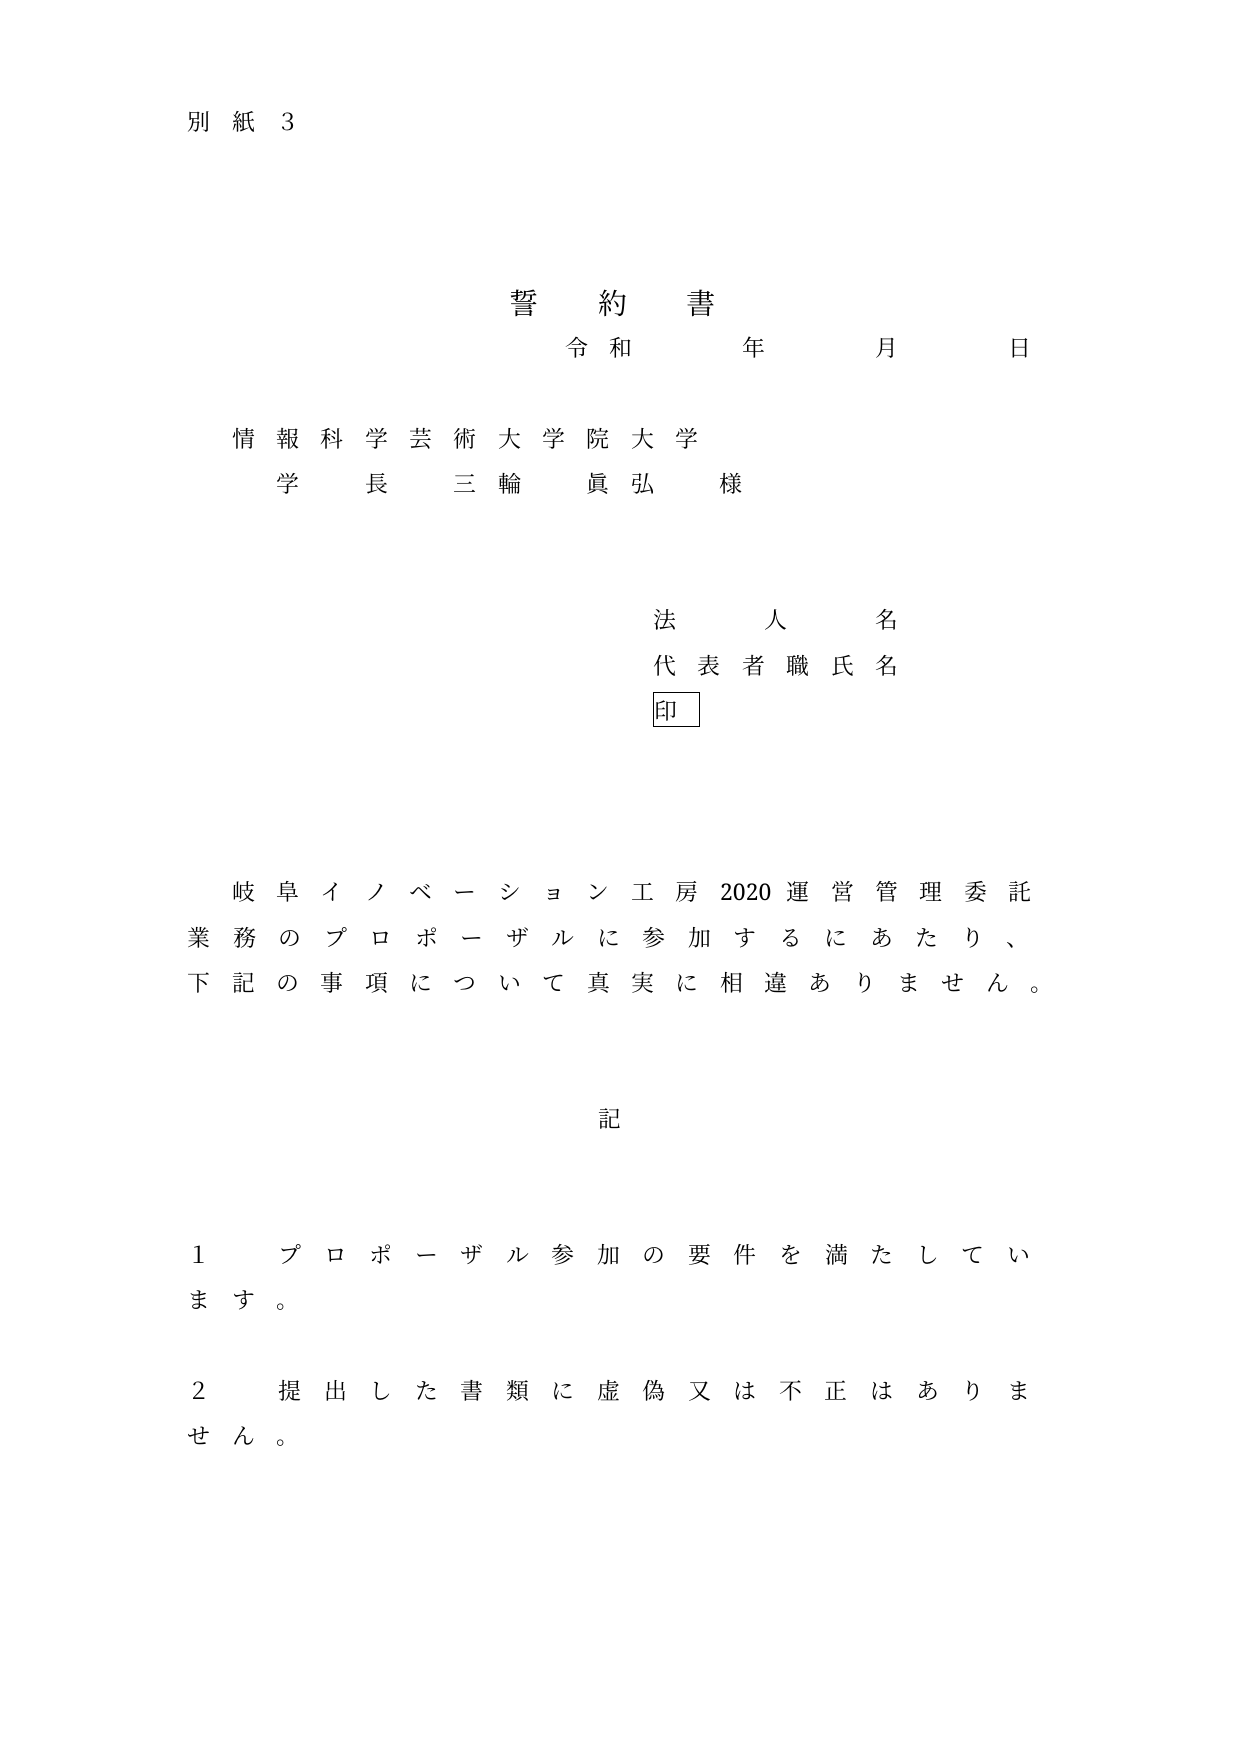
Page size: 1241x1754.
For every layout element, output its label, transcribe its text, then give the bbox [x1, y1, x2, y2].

text 代表者職氏名 印 [647, 642, 1053, 732]
text 学 長 三輪 眞弘 様 [187, 460, 1053, 506]
text 情報科学芸術大学院大学 [187, 415, 1053, 460]
text 誓 約 書 [187, 279, 1053, 324]
text ２ 提出した書類に虚偽又は不正はありません。 [187, 1367, 1053, 1457]
text 別紙３ [187, 98, 1053, 143]
text 令和 年 月 日 [187, 324, 1053, 370]
text １ プロポーザル参加の要件を満たしています。 [187, 1231, 1053, 1321]
text 岐阜イノベーション工房2020運営管理委託業務のプロポーザルに参加するにあたり、下記の事項について真実に相違ありません。 [187, 868, 1053, 1004]
subtitle 記 [187, 1095, 1053, 1140]
text 法 人 名 [647, 596, 1053, 642]
